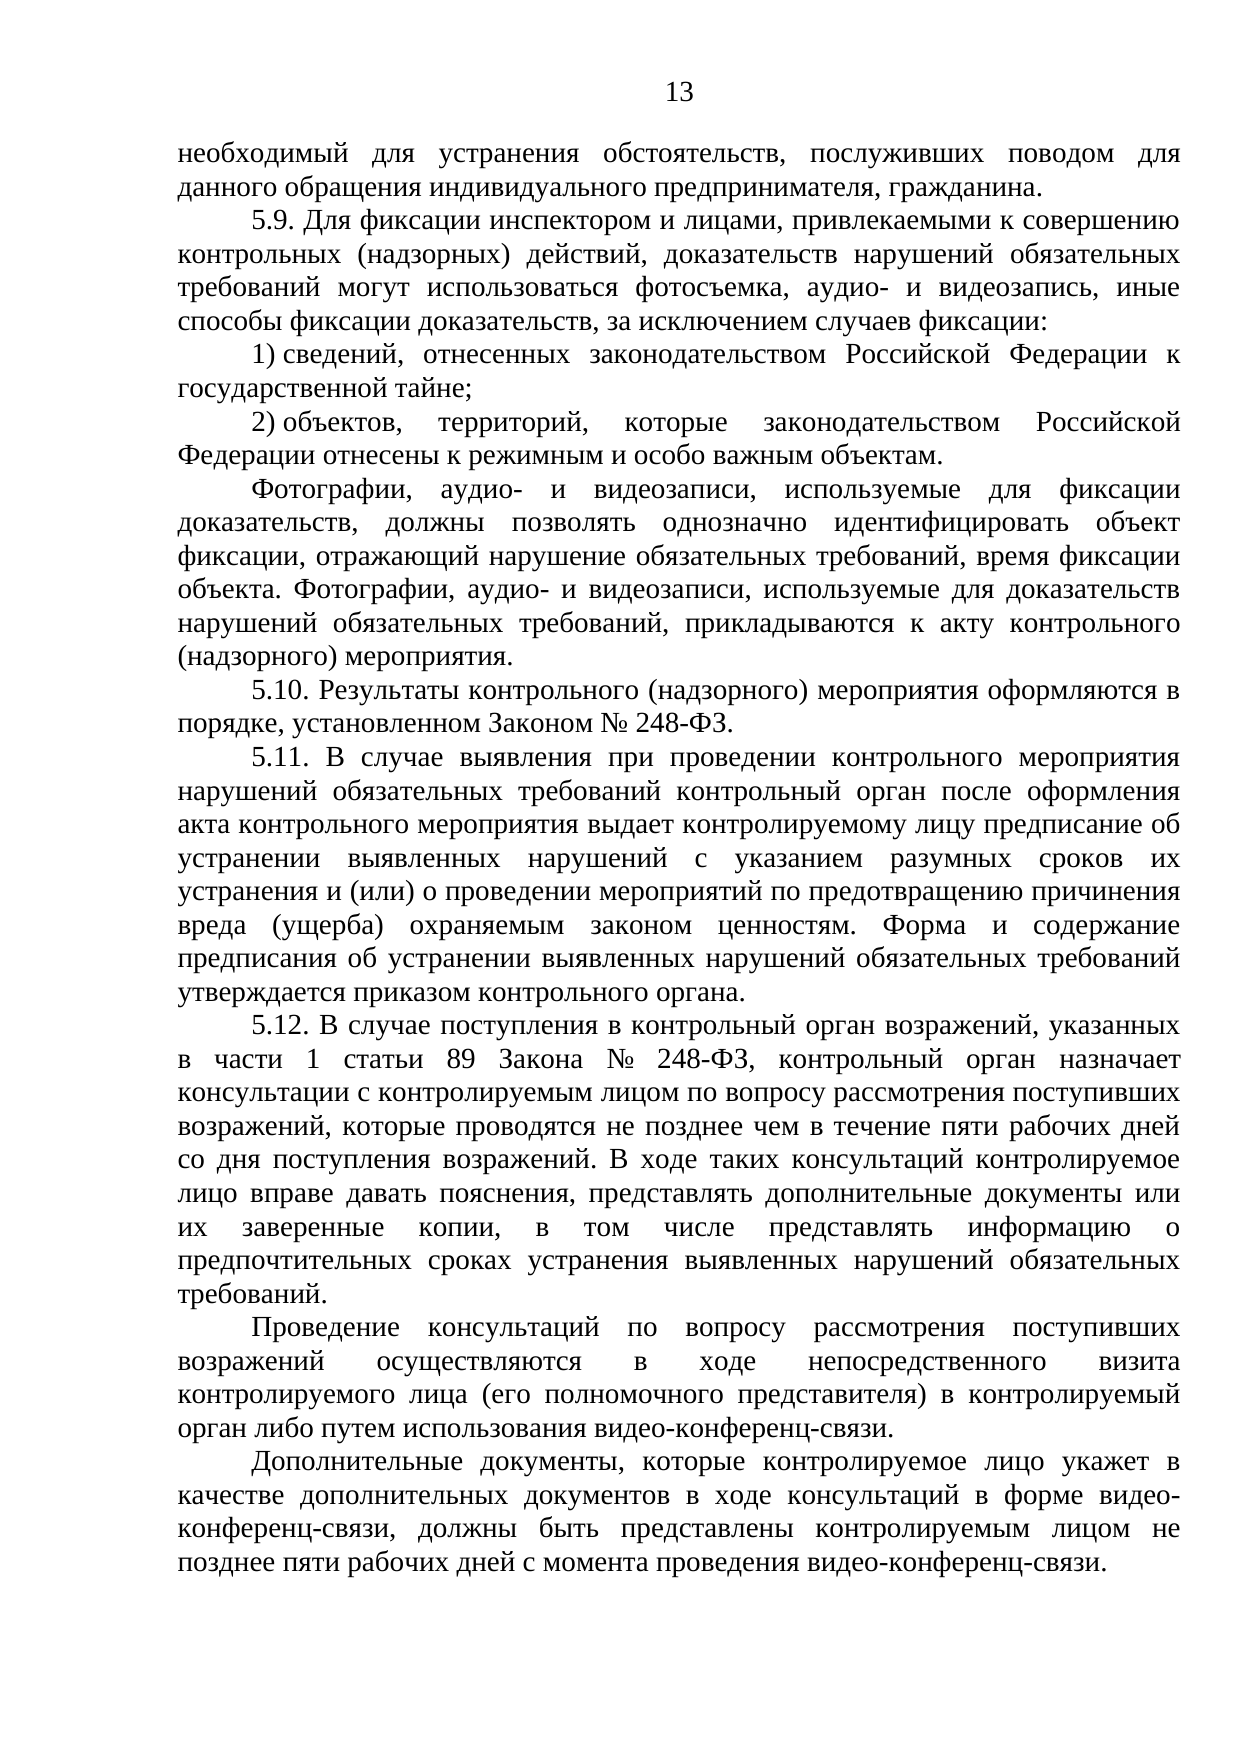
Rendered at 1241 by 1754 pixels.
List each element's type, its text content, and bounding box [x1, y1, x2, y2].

text Проведение консультаций по вопросу рассмотрения поступивших возражений осуществляются в ходе непосредственного визита контролируемого лица (его полномочного представителя) в контролируемый орган либо путем использования видео-конференц-связи. [177, 1309, 1181, 1443]
text 2) объектов, территорий, которые законодательством Российской Федерации отнесены к режимным и особо важным объектам. [177, 404, 1181, 471]
text 1) сведений, отнесенных законодательством Российской Федерации к государственной тайне; [177, 337, 1181, 404]
text 5.12. В случае поступления в контрольный орган возражений, указанных в части 1 статьи 89 Закона № 248-ФЗ, контрольный орган назначает консультации с контролируемым лицом по вопросу рассмотрения поступивших возражений, которые проводятся не позднее чем в течение пяти рабочих дней со дня поступления возражений. В ходе таких консультаций контролируемое лицо вправе давать пояснения, представлять дополнительные документы или их заверенные копии, в том числе представлять информацию о предпочтительных сроках устранения выявленных нарушений обязательных требований. [177, 1007, 1181, 1309]
text 5.9. Для фиксации инспектором и лицами, привлекаемыми к совершению контрольных (надзорных) действий, доказательств нарушений обязательных требований могут использоваться фотосъемка, аудио- и видеозапись, иные способы фиксации доказательств, за исключением случаев фиксации: [177, 202, 1181, 337]
text Дополнительные документы, которые контролируемое лицо укажет в качестве дополнительных документов в ходе консультаций в форме видео-конференц-связи, должны быть представлены контролируемым лицом не позднее пяти рабочих дней с момента проведения видео-конференц-связи. [177, 1443, 1181, 1578]
text Фотографии, аудио- и видеозаписи, используемые для фиксации доказательств, должны позволять однозначно идентифицировать объект фиксации, отражающий нарушение обязательных требований, время фиксации объекта. Фотографии, аудио- и видеозаписи, используемые для доказательств нарушений обязательных требований, прикладываются к акту контрольного (надзорного) мероприятия. [177, 471, 1181, 672]
text 5.10. Результаты контрольного (надзорного) мероприятия оформляются в порядке, установленном Законом № 248-ФЗ. [177, 672, 1181, 739]
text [177, 135, 1181, 202]
text 5.11. В случае выявления при проведении контрольного мероприятия нарушений обязательных требований контрольный орган после оформления акта контрольного мероприятия выдает контролируемому лицу предписание об устранении выявленных нарушений с указанием разумных сроков их устранения и (или) о проведении мероприятий по предотвращению причинения вреда (ущерба) охраняемым законом ценностям. Форма и содержание предписания об устранении выявленных нарушений обязательных требований утверждается приказом контрольного органа. [177, 739, 1181, 1007]
